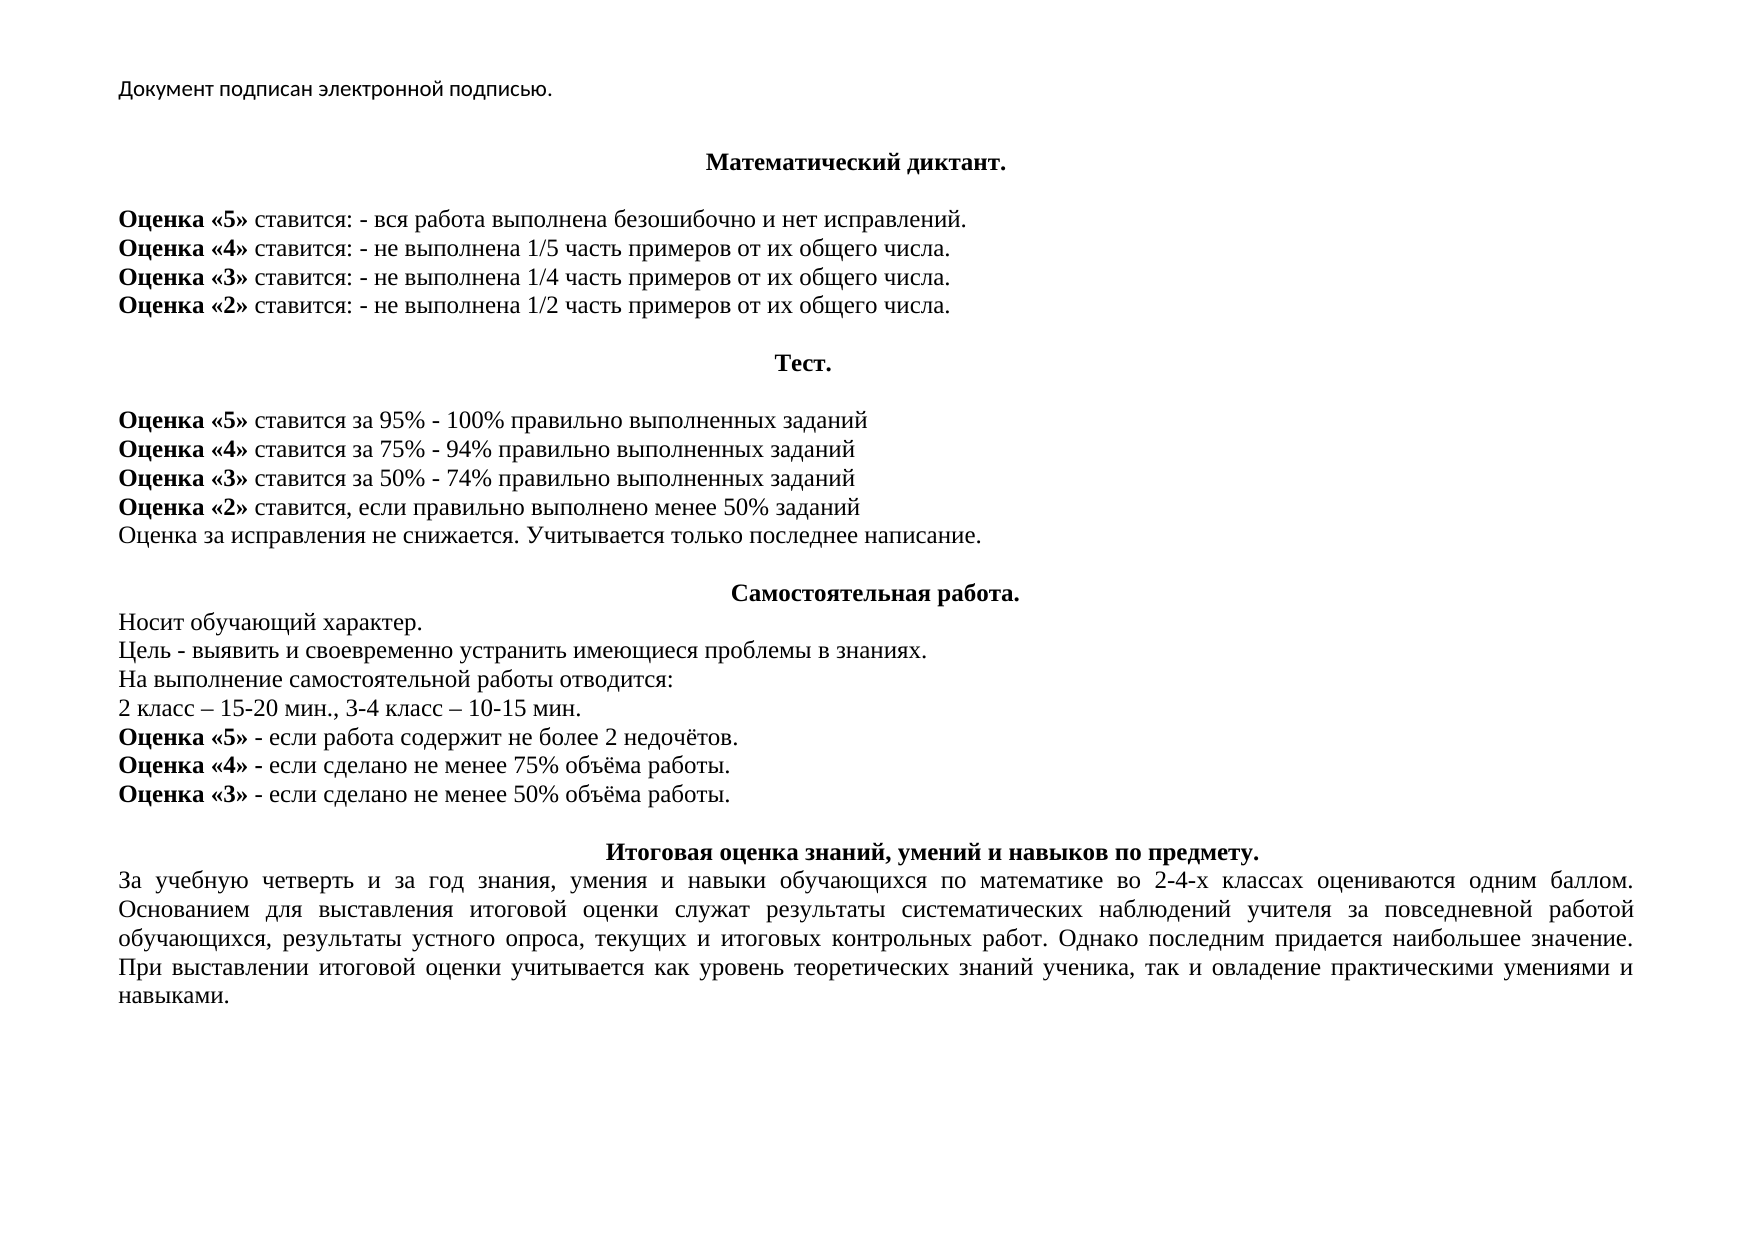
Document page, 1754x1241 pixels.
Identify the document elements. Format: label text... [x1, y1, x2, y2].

text Итоговая оценка знаний, умений и навыков по предмету. [118, 808, 1636, 866]
text Самостоятельная работа. Носит обучающий характер. Цель - выявить и своевременно устранить имеющиеся проблемы в знаниях. На выполнение самостоятельной работы отводится: 2 класс – 15-20 мин., 3-4 класс – 10-15 мин. Оценка «5» - если работа содержит не более 2 недочётов. Оценка «4» - если сделано не менее 75% объёма работы. Оценка «3» - если сделано не менее 50% объёма работы. [118, 549, 1636, 808]
text Оценка «5» ставится: - вся работа выполнена безошибочно и нет исправлений. Оценка «4» ставится: - не выполнена 1/5 часть примеров от их общего числа. Оценка «3» ставится: - не выполнена 1/4 часть примеров от их общего числа. Оценка «2» ставится: - не выполнена 1/2 часть примеров от их общего числа. Тест. [118, 176, 1636, 377]
text За учебную четверть и за год знания, умения и навыки обучающихся по математике во 2-4-х классах оцениваются одним баллом. Основанием для выставления итоговой оценки служат результаты систематических наблюдений учителя за повседневной работой обучающихся, результаты устного опроса, текущих и итоговых контрольных работ. Однако последним придается наибольшее значение. При выставлении итоговой оценки учитывается как уровень теоретических знаний ученика, так и овладение практическими умениями и навыками. [118, 866, 1636, 1009]
text Оценка «5» ставится за 95% - 100% правильно выполненных заданий Оценка «4» ставится за 75% - 94% правильно выполненных заданий Оценка «3» ставится за 50% - 74% правильно выполненных заданий Оценка «2» ставится, если правильно выполнено менее 50% заданий Оценка за исправления не снижается. Учитывается только последнее написание. [118, 377, 1636, 549]
text Математический диктант. [118, 118, 1636, 176]
